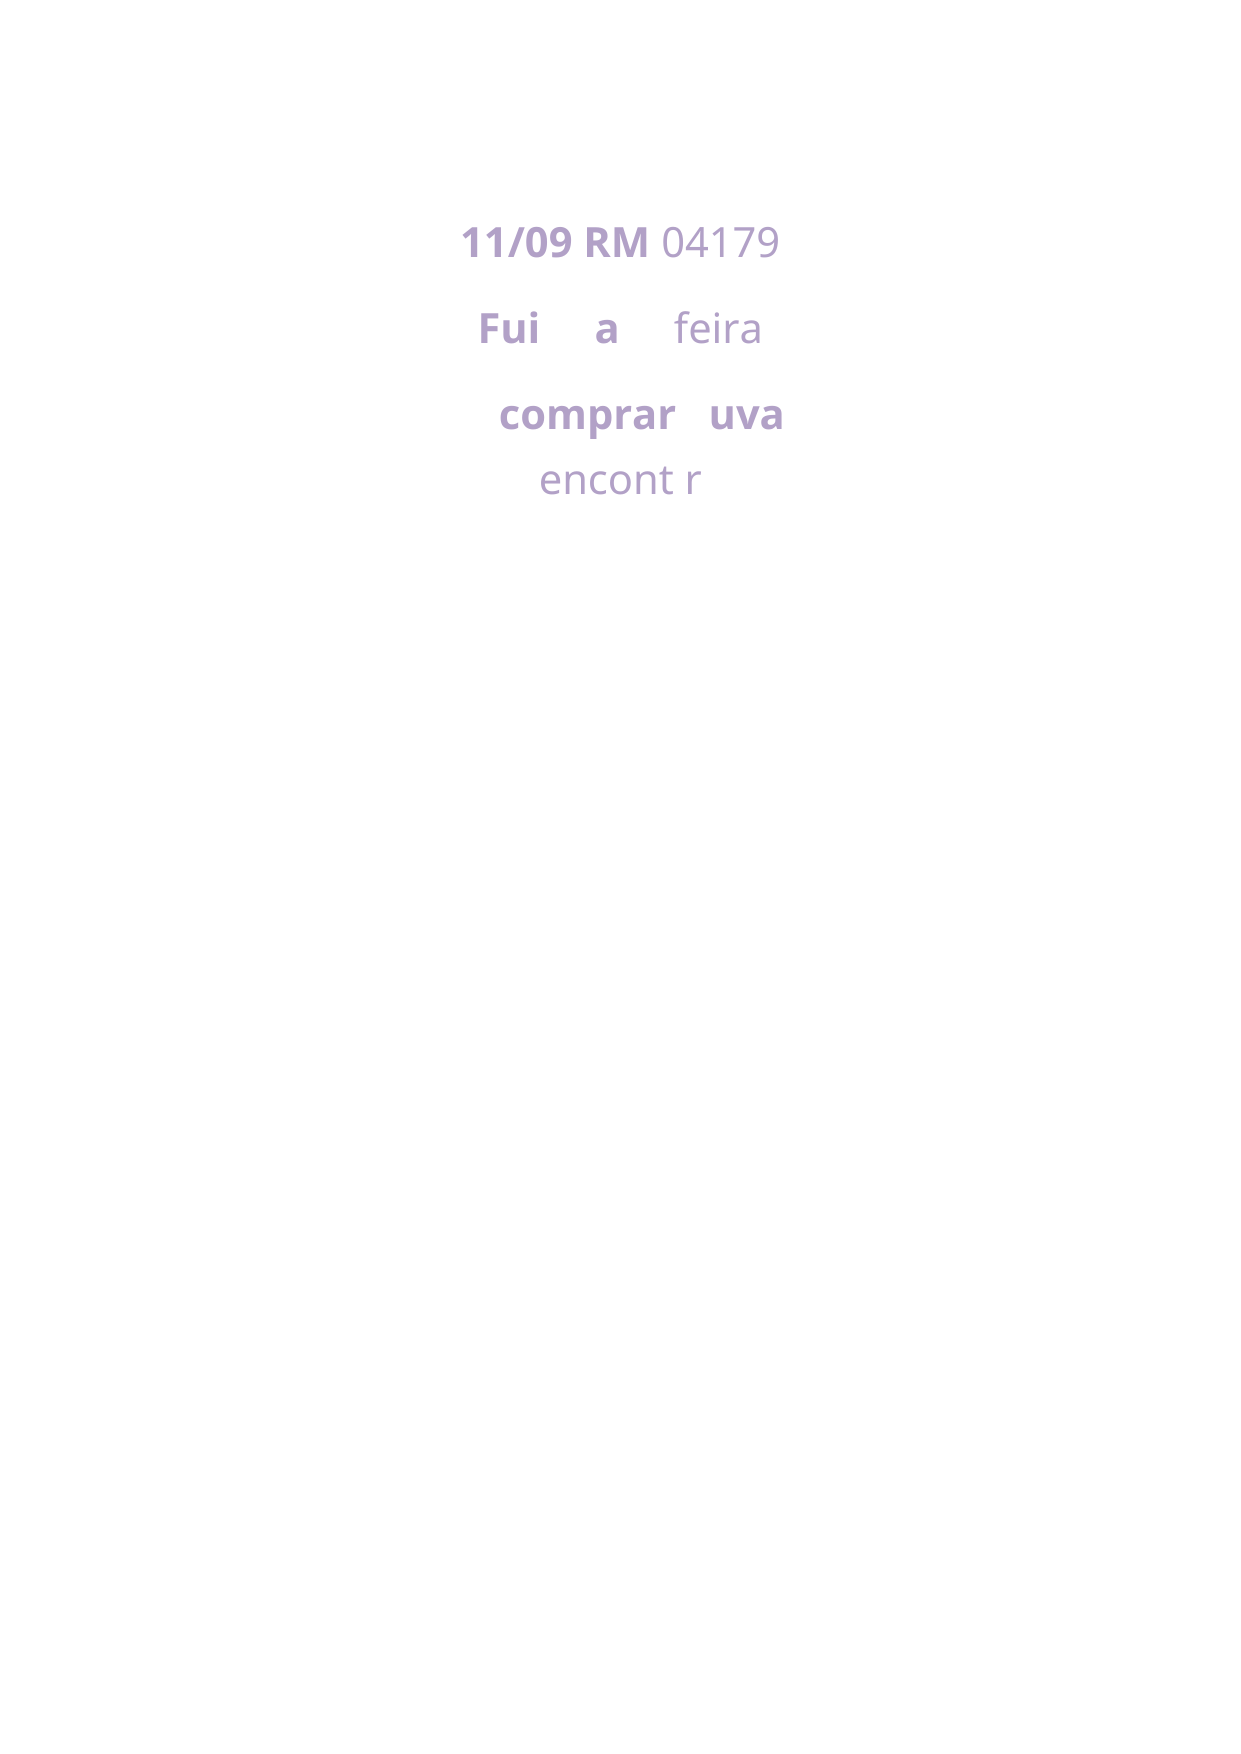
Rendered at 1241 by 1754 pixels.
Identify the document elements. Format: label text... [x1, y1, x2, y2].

text encont r [177, 450, 1063, 507]
text 11/09 RM 04179 [177, 213, 1063, 270]
text Fui a feira [177, 299, 1063, 356]
text comprar uva [177, 385, 1063, 442]
